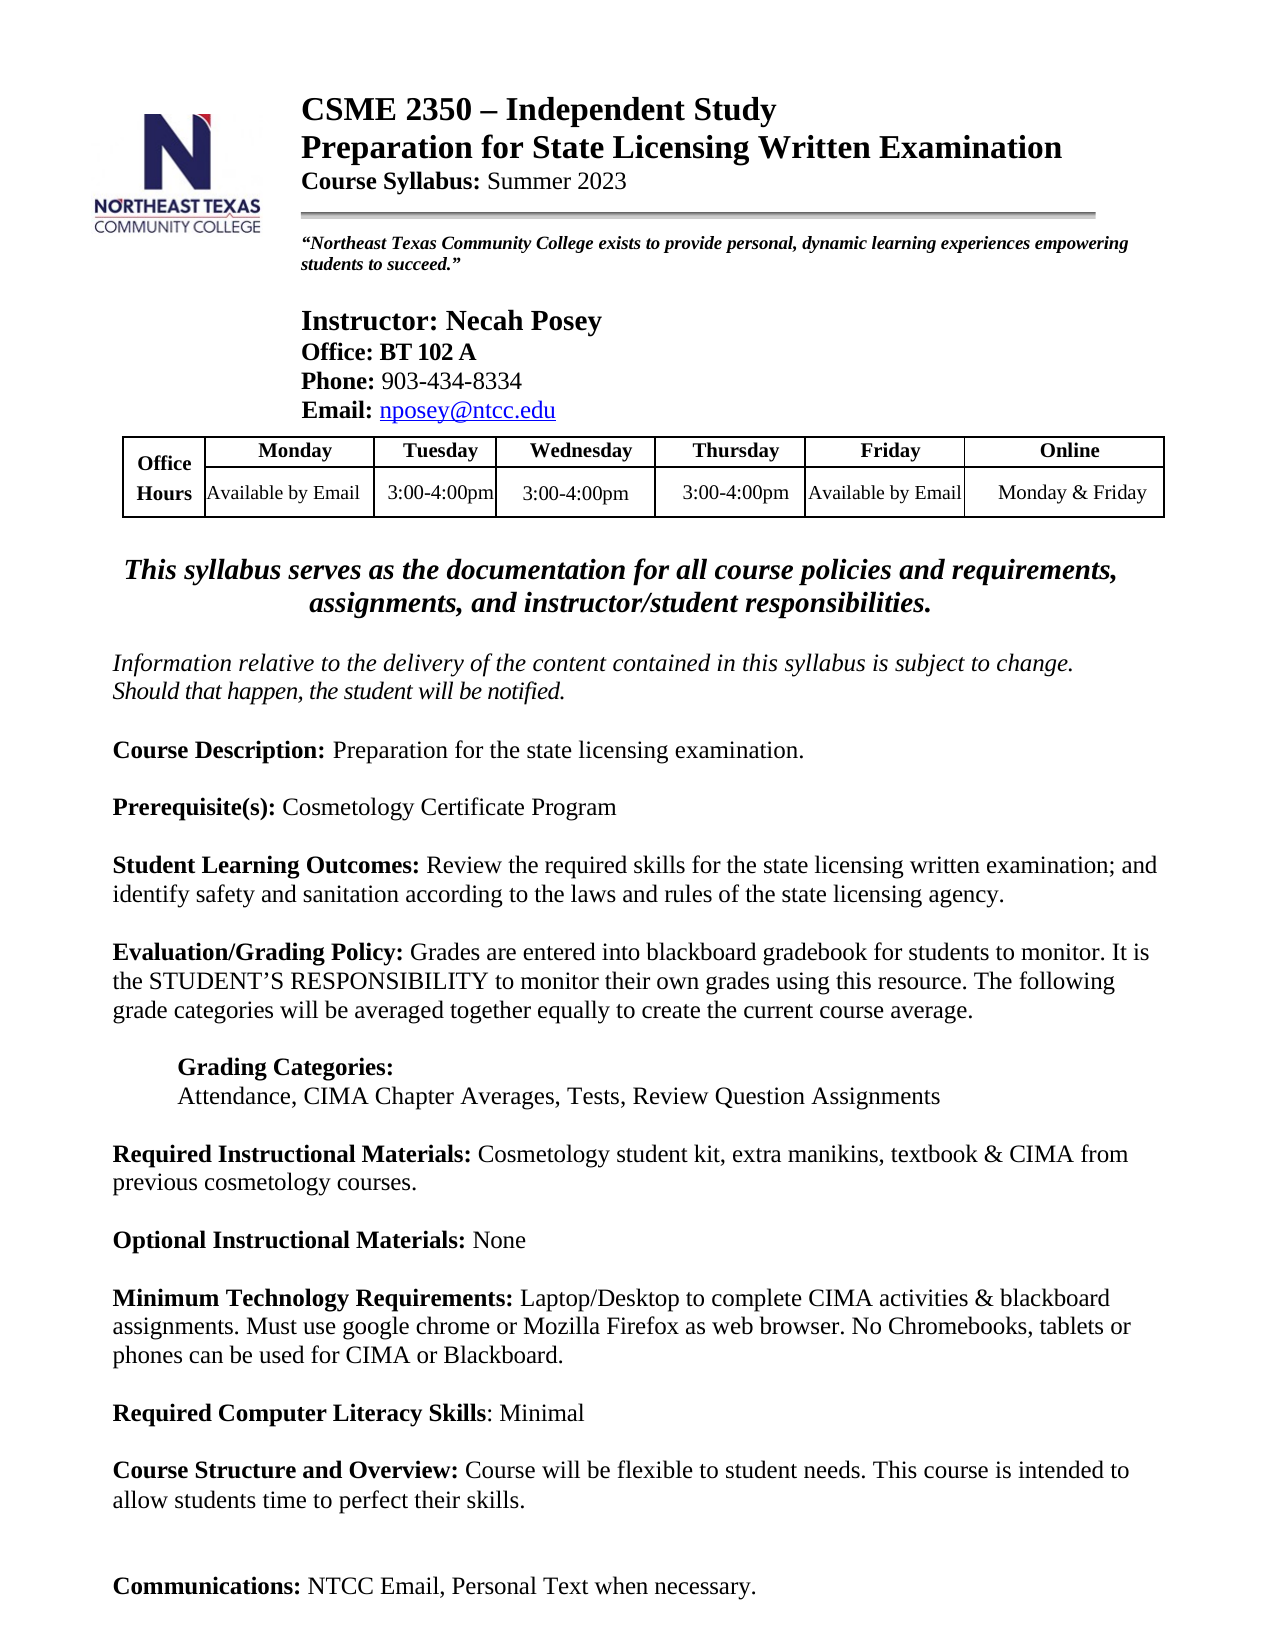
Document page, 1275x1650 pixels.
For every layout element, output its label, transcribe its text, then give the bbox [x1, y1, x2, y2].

table_header Friday [806, 438, 964, 466]
text This syllabus serves as the documentation for all course policies and requirements, assignments, and instructor/student responsibilities. [112, 552, 1132, 619]
text Course Description: Preparation for the state licensing examination. [112, 735, 1137, 763]
text CSME 2350 – Independent Study [301, 90, 1199, 128]
table_header Online [965, 438, 1163, 466]
table_cell 3:00-4:00pm [656, 468, 804, 516]
subtitle Communications: NTCC Email, Personal Text when necessary. [112, 1571, 1173, 1600]
text Email: nposey@ntcc.edu [226, 395, 1173, 424]
subtitle Minimum Technology Requirements: Laptop/Desktop to complete CIMA activities & blackboard assignments. Must use google chrome or Mozilla Firefox as web browser. No Chromebooks, tablets or phones can be used for CIMA or Blackboard. [112, 1283, 1173, 1369]
text Required Computer Literacy Skills: Minimal [112, 1398, 1137, 1426]
text Preparation for State Licensing Written Examination [301, 128, 1199, 166]
text “Northeast Texas Community College exists to provide personal, dynamic learning experiences empowering students to succeed.” [301, 232, 1173, 275]
table_cell 3:00-4:00pm [375, 468, 495, 516]
subtitle Required Instructional Materials: Cosmetology student kit, extra manikins, textbook & CIMA from previous cosmetology courses. [112, 1139, 1173, 1196]
table_cell 3:00-4:00pm [497, 468, 654, 516]
text Course Syllabus: Summer 2023 [301, 166, 1173, 195]
table_header Tuesday [375, 438, 495, 466]
subtitle Course Structure and Overview: Course will be flexible to student needs. This course is intended to allow students time to perfect their skills. [112, 1456, 1173, 1514]
picture [91, 114, 264, 237]
text Information relative to the delivery of the content contained in this syllabus is subject to change. Should that happen, the student will be notified. [112, 648, 1132, 705]
text Office: BT 102 A [301, 337, 710, 366]
table_header Monday [206, 438, 373, 466]
subtitle Optional Instructional Materials: None [112, 1225, 1173, 1254]
subtitle Evaluation/Grading Policy: Grades are entered into blackboard gradebook for students to monitor. It is the STUDENT’S RESPONSIBILITY to monitor their own grades using this resource. The following grade categories will be averaged together equally to create the current course average. [112, 937, 1173, 1024]
subtitle Attendance, CIMA Chapter Averages, Tests, Review Question Assignments [177, 1081, 1173, 1110]
text Prerequisite(s): Cosmetology Certificate Program [112, 792, 1137, 821]
table_cell Monday & Friday [965, 468, 1163, 516]
text Phone: 903-434-8334 [301, 366, 1162, 395]
table_cell Available by Email [206, 468, 373, 516]
text Instructor: Necah Posey [301, 303, 1173, 337]
table_cell Available by Email [806, 468, 964, 516]
subtitle Grading Categories: [177, 1052, 1173, 1081]
picture [300, 212, 1096, 219]
table_header Thursday [656, 438, 804, 466]
table_header Wednesday [497, 438, 654, 466]
table_header Office Hours [124, 438, 204, 516]
subtitle Student Learning Outcomes: Review the required skills for the state licensing written examination; and identify safety and sanitation according to the laws and rules of the state licensing agency. [112, 850, 1173, 908]
